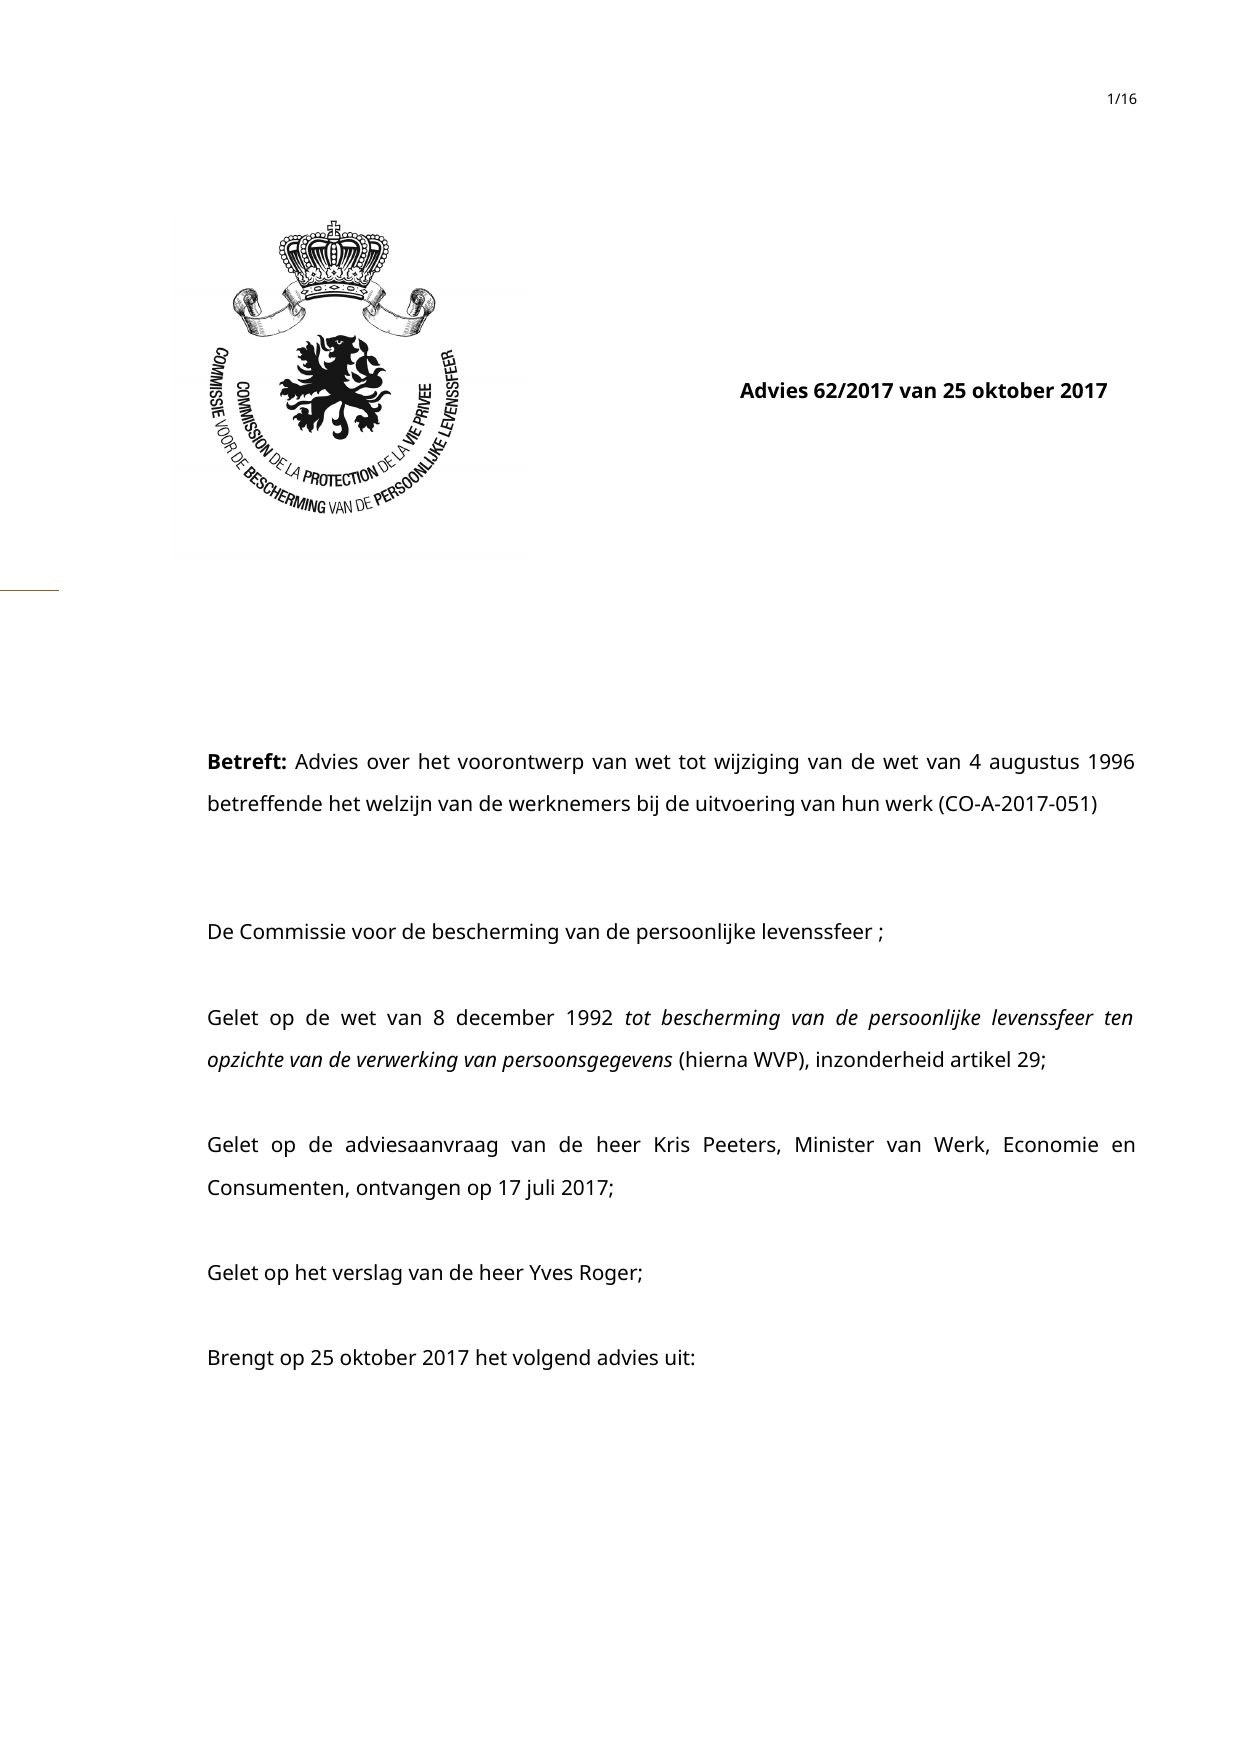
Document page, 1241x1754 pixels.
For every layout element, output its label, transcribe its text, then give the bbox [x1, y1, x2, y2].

text Gelet op de adviesaanvraag van de heer Kris Peeters, Minister van Werk, Economie en Consumenten, ontvangen op 17 juli 2017; [207, 1130, 1137, 1201]
text Gelet op het verslag van de heer Yves Roger; [207, 1258, 1137, 1287]
text Betreft: Advies over het voorontwerp van wet tot wijziging van de wet van 4 augustus 1996 betreffende het welzijn van de werknemers bij de uitvoering van hun werk (CO-A-2017-051) [207, 747, 1137, 818]
table_header [159, 216, 543, 577]
table_header Advies 62/2017 van 25 oktober 2017 [543, 216, 1119, 577]
text Gelet op de wet van 8 december 1992 tot bescherming van de persoonlijke levenssfeer ten opzichte van de verwerking van persoonsgegevens (hierna WVP), inzonderheid artikel 29; [207, 1003, 1137, 1074]
text De Commissie voor de bescherming van de persoonlijke levenssfeer ; [207, 917, 1137, 946]
picture [170, 216, 533, 565]
text Brengt op 25 oktober 2017 het volgend advies uit: [207, 1343, 1137, 1372]
